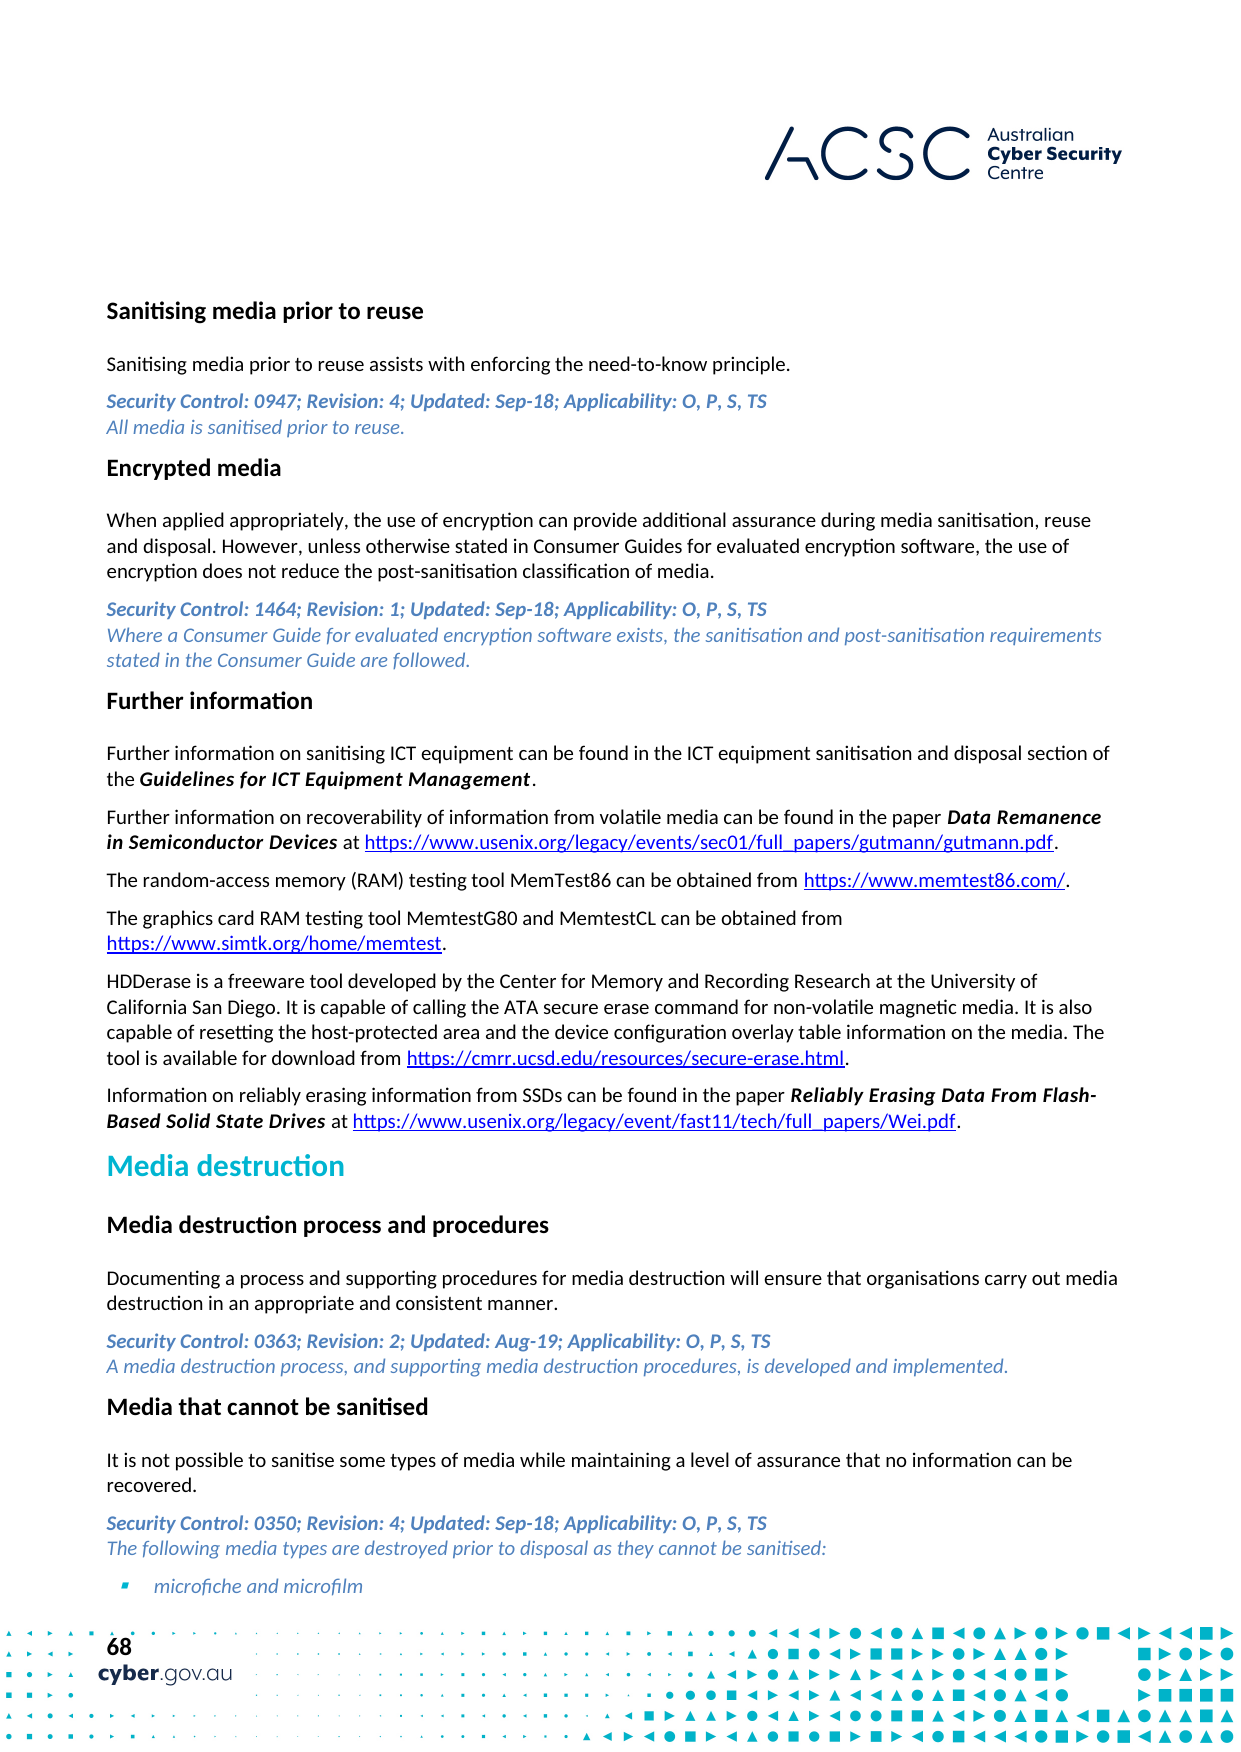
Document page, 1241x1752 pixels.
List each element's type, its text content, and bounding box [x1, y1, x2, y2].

text microfiche and microfilm [118, 1573, 1122, 1599]
text Documenting a process and supporting procedures for media destruction will ensure that organisations carry out media destruction in an appropriate and consistent manner. [106, 1265, 1122, 1316]
subtitle Media destruction process and procedures [106, 1209, 1122, 1240]
subtitle Security Control: 0363; Revision: 2; Updated: Aug-19; Applicability: O, P, S, TS [106, 1328, 1122, 1353]
picture [0, 0, 1240, 317]
text When applied appropriately, the use of encryption can provide additional assurance during media sanitisation, reuse and disposal. However, unless otherwise stated in Consumer Guides for evaluated encryption software, the use of encryption does not reduce the post-sanitisation classification of media. [106, 508, 1122, 584]
subtitle Security Control: 1464; Revision: 1; Updated: Sep-18; Applicability: O, P, S, TS [106, 596, 1122, 622]
text All media is sanitised prior to reuse. [106, 414, 1122, 439]
text The following media types are destroyed prior to disposal as they cannot be sanitised: [106, 1536, 1122, 1561]
text A media destruction process, and supporting media destruction procedures, is developed and implemented. [106, 1353, 1122, 1379]
text Information on reliably erasing information from SSDs can be found in the paper Reliably Erasing Data From Flash-Based Solid State Drives at https://www.usenix.org/legacy/event/fast11/tech/full_papers/Wei.pdf. [106, 1083, 1122, 1133]
subtitle Encrypted media [106, 452, 1122, 483]
text The graphics card RAM testing tool MemtestG80 and MemtestCL can be obtained from https://www.simtk.org/home/memtest. [106, 905, 1122, 956]
text The random-access memory (RAM) testing tool MemTest86 can be obtained from https://www.memtest86.com/. [106, 867, 1122, 893]
text Sanitising media prior to reuse assists with enforcing the need-to-know principle. [106, 351, 1122, 376]
text Where a Consumer Guide for evaluated encryption software exists, the sanitisation and post-sanitisation requirements stated in the Consumer Guide are followed. [106, 622, 1122, 673]
subtitle Sanitising media prior to reuse [106, 295, 1122, 326]
subtitle Security Control: 0947; Revision: 4; Updated: Sep-18; Applicability: O, P, S, TS [106, 389, 1122, 414]
text Further information on recoverability of information from volatile media can be found in the paper Data Remanence in Semiconductor Devices at https://www.usenix.org/legacy/events/sec01/full_papers/gutmann/gutmann.pdf. [106, 804, 1122, 855]
subtitle Further information [106, 685, 1122, 716]
subtitle Media destruction [106, 1146, 1122, 1184]
text It is not possible to sanitise some types of media while maintaining a level of assurance that no information can be recovered. [106, 1447, 1122, 1498]
picture [0, 1624, 1237, 1747]
subtitle Media that cannot be sanitised [106, 1391, 1122, 1422]
subtitle Security Control: 0350; Revision: 4; Updated: Sep-18; Applicability: O, P, S, TS [106, 1510, 1122, 1536]
text HDDerase is a freeware tool developed by the Center for Memory and Recording Research at the University of California San Diego. It is capable of calling the ATA secure erase command for non-volatile magnetic media. It is also capable of resetting the host-protected area and the device configuration overlay table information on the media. The tool is available for download from https://cmrr.ucsd.edu/resources/secure-erase.html. [106, 968, 1122, 1070]
text Further information on sanitising ICT equipment can be found in the ICT equipment sanitisation and disposal section of the Guidelines for ICT Equipment Management. [106, 741, 1122, 791]
